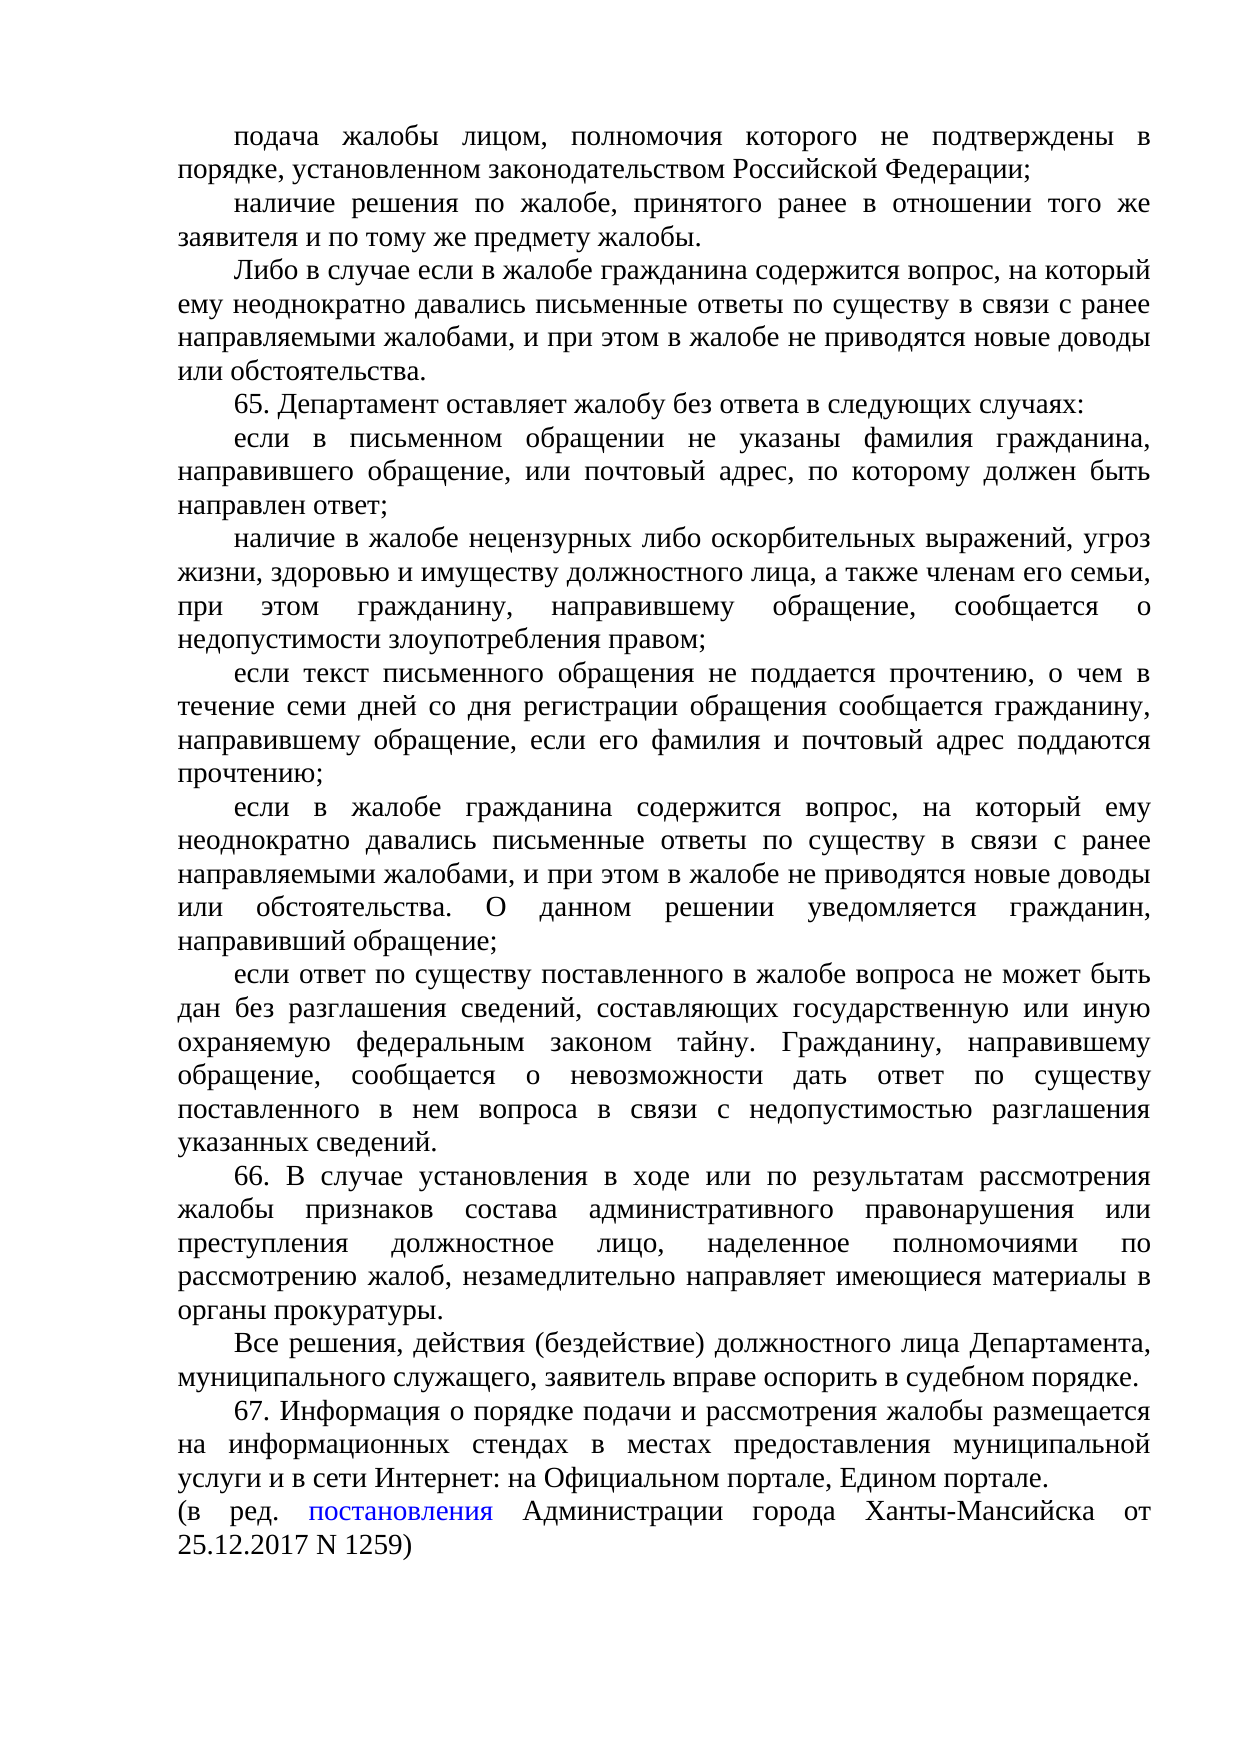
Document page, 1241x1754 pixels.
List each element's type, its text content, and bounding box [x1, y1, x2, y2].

text Все решения, действия (бездействие) должностного лица Департамента, муниципального служащего, заявитель вправе оспорить в судебном порядке. [177, 1326, 1152, 1393]
text (в ред. постановления Администрации города Ханты-Мансийска от 25.12.2017 N 1259) [177, 1493, 1152, 1560]
text если в жалобе гражданина содержится вопрос, на который ему неоднократно давались письменные ответы по существу в связи с ранее направляемыми жалобами, и при этом в жалобе не приводятся новые доводы или обстоятельства. О данном решении уведомляется гражданин, направивший обращение; [177, 789, 1152, 957]
text наличие в жалобе нецензурных либо оскорбительных выражений, угроз жизни, здоровью и имуществу должностного лица, а также членам его семьи, при этом гражданину, направившему обращение, сообщается о недопустимости злоупотребления правом; [177, 521, 1152, 655]
text наличие решения по жалобе, принятого ранее в отношении того же заявителя и по тому же предмету жалобы. [177, 185, 1152, 252]
text подача жалобы лицом, полномочия которого не подтверждены в порядке, установленном законодательством Российской Федерации; [177, 118, 1152, 185]
text 65. Департамент оставляет жалобу без ответа в следующих случаях: [177, 386, 1152, 420]
text Либо в случае если в жалобе гражданина содержится вопрос, на который ему неоднократно давались письменные ответы по существу в связи с ранее направляемыми жалобами, и при этом в жалобе не приводятся новые доводы или обстоятельства. [177, 252, 1152, 386]
text если текст письменного обращения не поддается прочтению, о чем в течение семи дней со дня регистрации обращения сообщается гражданину, направившему обращение, если его фамилия и почтовый адрес поддаются прочтению; [177, 655, 1152, 789]
text 66. В случае установления в ходе или по результатам рассмотрения жалобы признаков состава административного правонарушения или преступления должностное лицо, наделенное полномочиями по рассмотрению жалоб, незамедлительно направляет имеющиеся материалы в органы прокуратуры. [177, 1158, 1152, 1326]
text если ответ по существу поставленного в жалобе вопроса не может быть дан без разглашения сведений, составляющих государственную или иную охраняемую федеральным законом тайну. Гражданину, направившему обращение, сообщается о невозможности дать ответ по существу поставленного в нем вопроса в связи с недопустимостью разглашения указанных сведений. [177, 957, 1152, 1158]
text если в письменном обращении не указаны фамилия гражданина, направившего обращение, или почтовый адрес, по которому должен быть направлен ответ; [177, 420, 1152, 521]
text 67. Информация о порядке подачи и рассмотрения жалобы размещается на информационных стендах в местах предоставления муниципальной услуги и в сети Интернет: на Официальном портале, Едином портале. [177, 1393, 1152, 1493]
